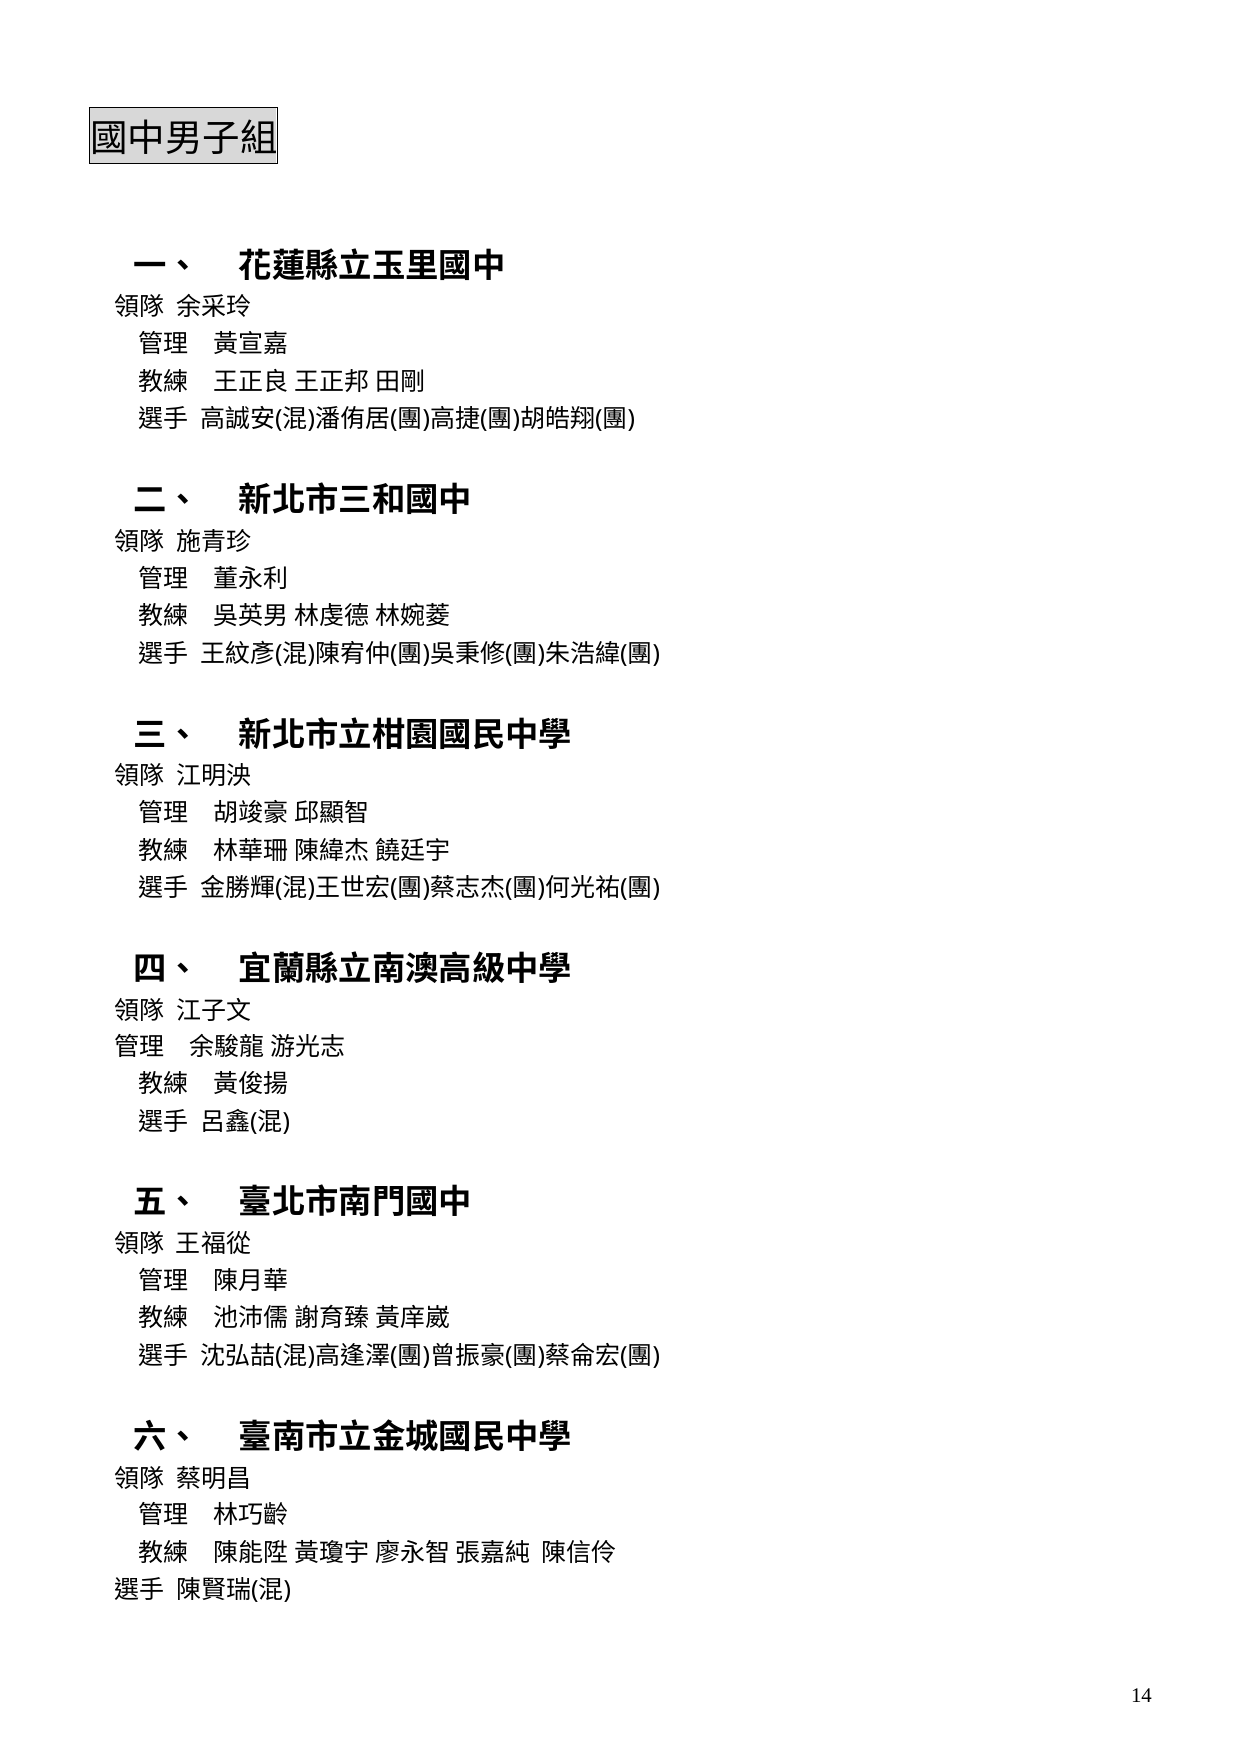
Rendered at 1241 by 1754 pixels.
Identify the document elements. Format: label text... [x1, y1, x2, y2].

text 教練 黃俊揚 [89, 1063, 1152, 1100]
list 臺北市南門國中 [133, 1175, 1152, 1223]
list 宜蘭縣立南澳高級中學 [133, 942, 1152, 990]
text 管理 林巧齡 [89, 1494, 1152, 1532]
list 臺南市立金城國民中學 [133, 1410, 1152, 1458]
text 選手 沈弘喆(混)高逢澤(團)曾振豪(團)蔡侖宏(團) [89, 1335, 1152, 1372]
text 領隊 江子文 [89, 990, 1152, 1027]
text 管理 黃宣嘉 [89, 323, 1152, 361]
text 教練 池沛儒 謝育臻 黃庠崴 [89, 1297, 1152, 1335]
text 選手 金勝輝(混)王世宏(團)蔡志杰(團)何光祐(團) [89, 867, 1152, 904]
text 選手 高誠安(混)潘侑居(團)高捷(團)胡皓翔(團) [89, 398, 1152, 436]
list 花蓮縣立玉里國中 [133, 239, 1152, 287]
list 新北市立柑園國民中學 [133, 708, 1152, 756]
text 領隊 施青珍 [89, 521, 1152, 558]
text 選手 呂鑫(混) [89, 1100, 1152, 1138]
text 管理 董永利 [89, 558, 1152, 595]
text 領隊 蔡明昌 [89, 1458, 1152, 1494]
text 教練 陳能陞 黃瓊宇 廖永智 張嘉純 陳信伶 [89, 1532, 1152, 1569]
text 管理 余駿龍 游光志 [89, 1027, 1152, 1063]
text 選手 陳賢瑞(混) [89, 1569, 1152, 1606]
text 國中男子組 [89, 98, 1152, 173]
text 領隊 余采玲 [89, 287, 1152, 323]
text 教練 吳英男 林虔德 林婉菱 [89, 595, 1152, 633]
text 教練 王正良 王正邦 田剛 [89, 361, 1152, 398]
text 選手 王紋彥(混)陳宥仲(團)吳秉修(團)朱浩緯(團) [89, 633, 1152, 670]
text 管理 陳月華 [89, 1260, 1152, 1297]
list 新北市三和國中 [133, 473, 1152, 521]
text 領隊 王福從 [89, 1223, 1152, 1260]
text 領隊 江明泱 [89, 756, 1152, 792]
text 教練 林華珊 陳緯杰 饒廷宇 [89, 829, 1152, 867]
text 管理 胡竣豪 邱顯智 [89, 792, 1152, 829]
